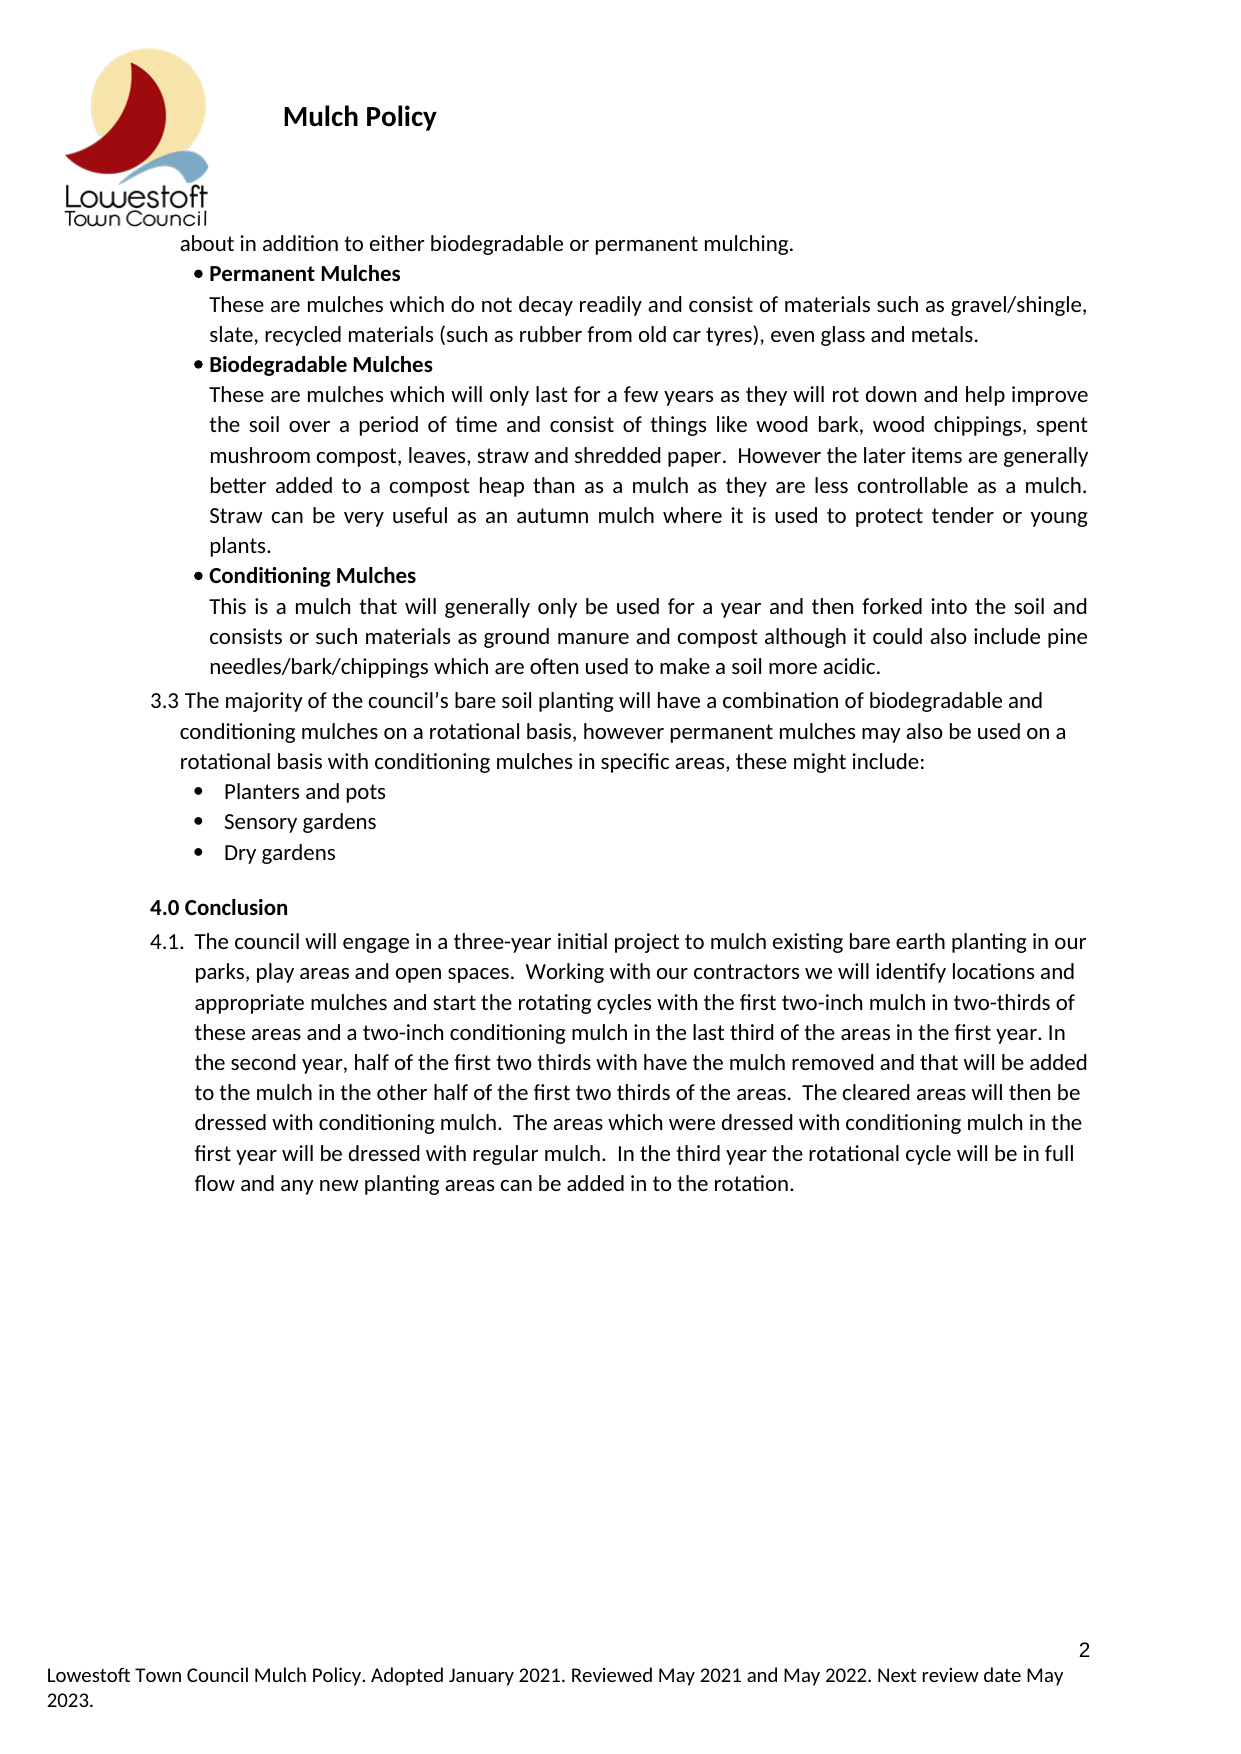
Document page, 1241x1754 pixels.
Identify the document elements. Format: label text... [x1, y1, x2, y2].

subtitle Conclusion [150, 893, 1090, 921]
list Sensory gardens [194, 807, 1090, 836]
list Dry gardens [194, 838, 1090, 866]
subtitle The council will engage in a three-year initial project to mulch existing bare earth planting in our parks, play areas and open spaces. Working with our contractors we will identify locations and appropriate mulches and start the rotating cycles with the first two-inch mulch in two-thirds of these areas and a two-inch conditioning mulch in the last third of the areas in the first year. In the second year, half of the first two thirds with have the mulch removed and that will be added to the mulch in the other half of the first two thirds of the areas. The cleared areas will then be dressed with conditioning mulch. The areas which were dressed with conditioning mulch in the first year will be dressed with regular mulch. In the third year the rotational cycle will be in full flow and any new planting areas can be added in to the rotation. [150, 927, 1090, 1197]
subtitle The majority of the council’s bare soil planting will have a combination of biodegradable and conditioning mulches on a rotational basis, however permanent mulches may also be used on a rotational basis with conditioning mulches in specific areas, these might include: [150, 687, 1090, 775]
list Permanent Mulches [194, 259, 1090, 288]
text This is a mulch that will generally only be used for a year and then forked into the soil and consists or such materials as ground manure and compost although it could also include pine needles/bark/chippings which are often used to make a soil more acidic. [209, 592, 1090, 680]
text These are mulches which will only last for a few years as they will rot down and help improve the soil over a period of time and consist of things like wood bark, wood chippings, spent mushroom compost, leaves, straw and shredded paper. However the later items are generally better added to a compost heap than as a mulch as they are less controllable as a mulch. Straw can be very useful as an autumn mulch where it is used to protect tender or young plants. [209, 380, 1090, 559]
picture [61, 44, 211, 230]
list Biodegradable Mulches [194, 350, 1090, 378]
list Planters and pots [194, 777, 1090, 805]
list Conditioning Mulches [194, 562, 1090, 590]
text These are mulches which do not decay readily and consist of materials such as gravel/shingle, slate, recycled materials (such as rubber from old car tyres), even glass and metals. [209, 290, 1090, 348]
